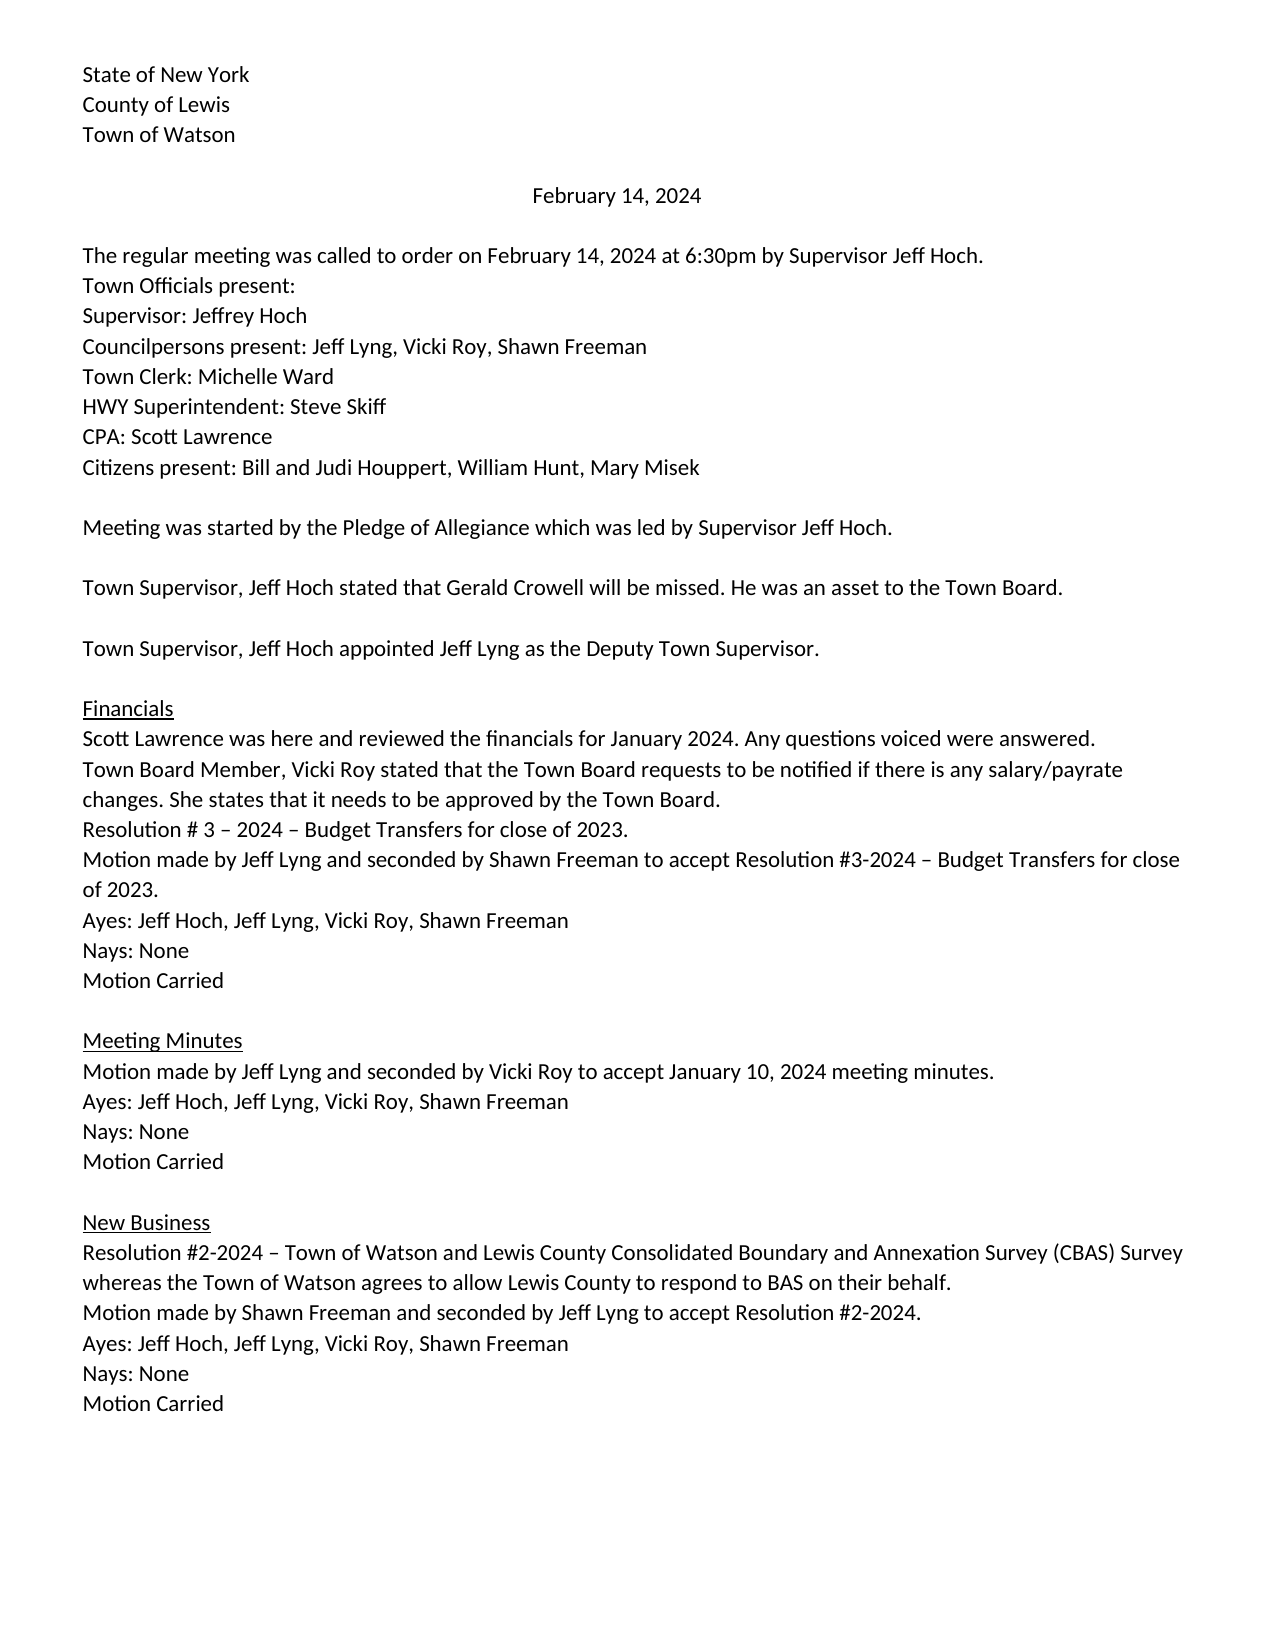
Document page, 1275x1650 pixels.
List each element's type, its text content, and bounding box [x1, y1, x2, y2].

text The regular meeting was called to order on February 14, 2024 at 6:30pm by Supervisor Jeff Hoch. [82, 241, 1197, 269]
text Town of Watson [82, 120, 1197, 148]
text Motion Carried [82, 1147, 1197, 1176]
text Motion made by Jeff Lyng and seconded by Shawn Freeman to accept Resolution #3-2024 – Budget Transfers for close of 2023. [82, 845, 1197, 904]
text Nays: None [82, 1117, 1197, 1145]
text February 14, 2024 [457, 181, 1197, 209]
text HWY Superintendent: Steve Skiff [82, 392, 1197, 420]
text State of New York [82, 60, 1197, 88]
text Motion made by Shawn Freeman and seconded by Jeff Lyng to accept Resolution #2-2024. [82, 1298, 1197, 1327]
text Supervisor: Jeffrey Hoch [82, 302, 1197, 330]
text Resolution #2-2024 – Town of Watson and Lewis County Consolidated Boundary and Annexation Survey (CBAS) Survey whereas the Town of Watson agrees to allow Lewis County to respond to BAS on their behalf. [82, 1238, 1197, 1296]
text Ayes: Jeff Hoch, Jeff Lyng, Vicki Roy, Shawn Freeman [82, 906, 1197, 934]
text Ayes: Jeff Hoch, Jeff Lyng, Vicki Roy, Shawn Freeman [82, 1087, 1197, 1115]
text Citizens present: Bill and Judi Houppert, William Hunt, Mary Misek [82, 453, 1197, 481]
text Town Board Member, Vicki Roy stated that the Town Board requests to be notified if there is any salary/payrate changes. She states that it needs to be approved by the Town Board. [82, 755, 1197, 813]
text Motion made by Jeff Lyng and seconded by Vicki Roy to accept January 10, 2024 meeting minutes. [82, 1057, 1197, 1085]
text Motion Carried [82, 1389, 1197, 1417]
text Town Supervisor, Jeff Hoch appointed Jeff Lyng as the Deputy Town Supervisor. [82, 634, 1197, 662]
text Nays: None [82, 1359, 1197, 1387]
text Town Supervisor, Jeff Hoch stated that Gerald Crowell will be missed. He was an asset to the Town Board. [82, 573, 1197, 602]
text Ayes: Jeff Hoch, Jeff Lyng, Vicki Roy, Shawn Freeman [82, 1329, 1197, 1357]
text Nays: None [82, 936, 1197, 964]
text Town Clerk: Michelle Ward [82, 362, 1197, 390]
text Financials [82, 694, 1197, 722]
text New Business [82, 1208, 1197, 1236]
text Councilpersons present: Jeff Lyng, Vicki Roy, Shawn Freeman [82, 332, 1197, 360]
text Town Officials present: [82, 271, 1197, 299]
text Meeting Minutes [82, 1027, 1197, 1055]
text Motion Carried [82, 966, 1197, 994]
text Scott Lawrence was here and reviewed the financials for January 2024. Any questions voiced were answered. [82, 724, 1197, 753]
text County of Lewis [82, 90, 1197, 118]
text Resolution # 3 – 2024 – Budget Transfers for close of 2023. [82, 815, 1197, 843]
text Meeting was started by the Pledge of Allegiance which was led by Supervisor Jeff Hoch. [82, 513, 1197, 541]
text CPA: Scott Lawrence [82, 422, 1197, 451]
